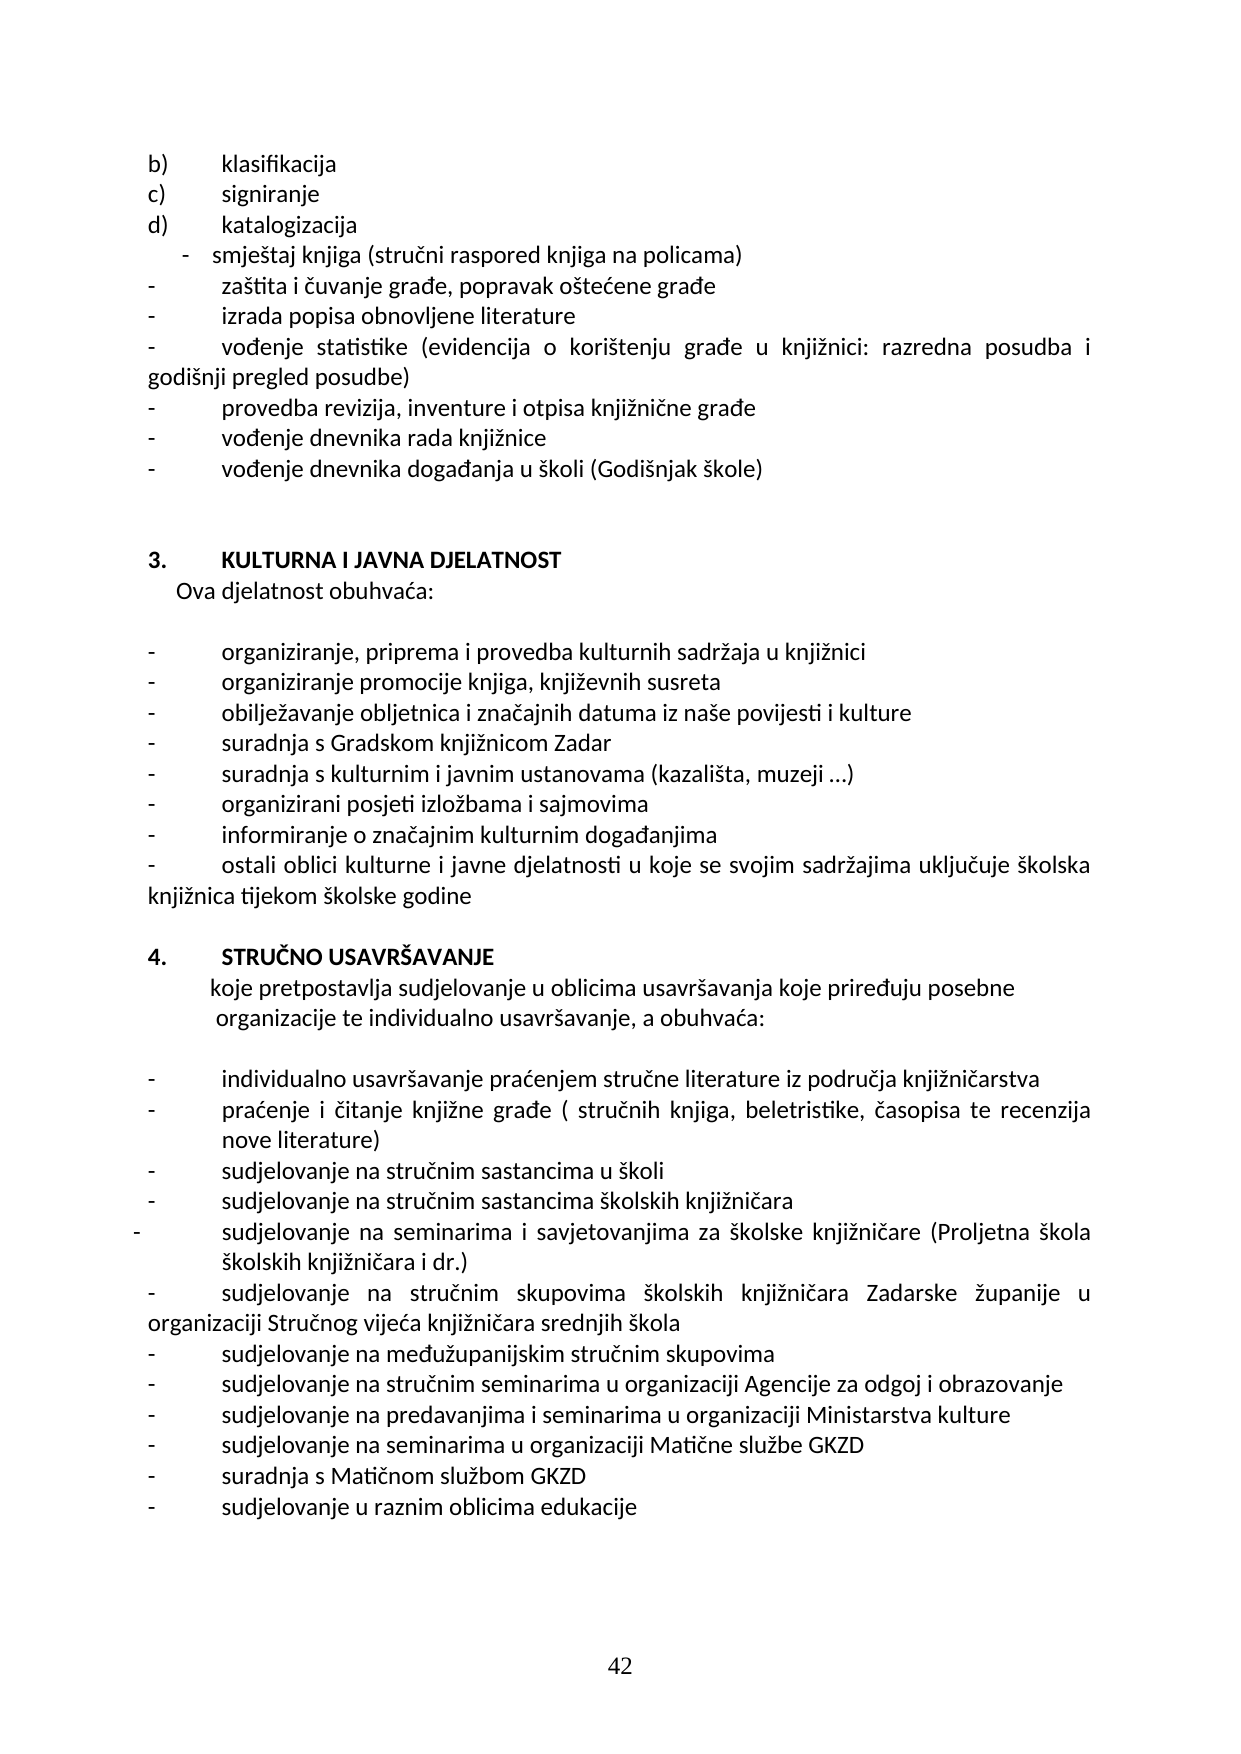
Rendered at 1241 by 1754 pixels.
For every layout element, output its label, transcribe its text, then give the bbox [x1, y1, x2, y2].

text koje pretpostavlja sudjelovanje u oblicima usavršavanja koje priređuju posebne [148, 972, 1092, 1002]
text - organizirani posjeti izložbama i sajmovima [148, 789, 1092, 819]
text - vođenje dnevnika događanja u školi (Godišnjak škole) [148, 453, 1092, 483]
text - provedba revizija, inventure i otpisa knjižnične građe [148, 392, 1092, 422]
text - sudjelovanje na seminarima u organizaciji Matične službe GKZD [148, 1429, 1092, 1460]
text - organiziranje, priprema i provedba kulturnih sadržaja u knjižnici [148, 636, 1092, 667]
text - sudjelovanje na stručnim seminarima u organizaciji Agencije za odgoj i obrazovanje [148, 1368, 1092, 1399]
text - sudjelovanje na stručnim sastancima u školi [148, 1155, 1092, 1185]
text - sudjelovanje u raznim oblicima edukacije [148, 1491, 1092, 1521]
text - suradnja s kulturnim i javnim ustanovama (kazališta, muzeji …) [148, 758, 1092, 789]
text - vođenje dnevnika rada knjižnice [148, 422, 1092, 453]
text 4. STRUČNO USAVRŠAVANJE [148, 941, 1092, 972]
text - ostali oblici kulturne i javne djelatnosti u koje se svojim sadržajima uključuje školska knjižnica tijekom školske godine [148, 850, 1092, 911]
text c) signiranje [148, 178, 1092, 209]
text - smještaj knjiga (stručni raspored knjiga na policama) [148, 239, 1092, 270]
text - sudjelovanje na predavanjima i seminarima u organizaciji Ministarstva kulture [148, 1399, 1092, 1429]
text - vođenje statistike (evidencija o korištenju građe u knjižnici: razredna posudba i godišnji pregled posudbe) [148, 331, 1092, 392]
text - sudjelovanje na seminarima i savjetovanjima za školske knjižničare (Proljetna škola školskih knjižničara i dr.) [133, 1216, 1092, 1277]
text d) katalogizacija [148, 209, 1092, 239]
text - sudjelovanje na stručnim skupovima školskih knjižničara Zadarske županije u organizaciji Stručnog vijeća knjižničara srednjih škola [148, 1277, 1092, 1338]
text - obilježavanje obljetnica i značajnih datuma iz naše povijesti i kulture [148, 697, 1092, 728]
text - sudjelovanje na međužupanijskim stručnim skupovima [148, 1338, 1092, 1368]
text 3. KULTURNA I JAVNA DJELATNOST [148, 544, 1092, 575]
text Ova djelatnost obuhvaća: [148, 575, 1092, 606]
text - individualno usavršavanje praćenjem stručne literature iz područja knjižničarstva [148, 1063, 1092, 1094]
text - izrada popisa obnovljene literature [148, 300, 1092, 331]
text - organiziranje promocije knjiga, književnih susreta [148, 667, 1092, 697]
text - praćenje i čitanje knjižne građe ( stručnih knjiga, beletristike, časopisa te recenzija nove literature) [148, 1094, 1092, 1155]
text b) klasifikacija [148, 148, 1092, 178]
text - informiranje o značajnim kulturnim događanjima [148, 819, 1092, 850]
text organizacije te individualno usavršavanje, a obuhvaća: [148, 1002, 1092, 1033]
text - suradnja s Gradskom knjižnicom Zadar [148, 728, 1092, 758]
text - suradnja s Matičnom službom GKZD [148, 1460, 1092, 1491]
text - zaštita i čuvanje građe, popravak oštećene građe [148, 270, 1092, 300]
text - sudjelovanje na stručnim sastancima školskih knjižničara [148, 1185, 1092, 1216]
